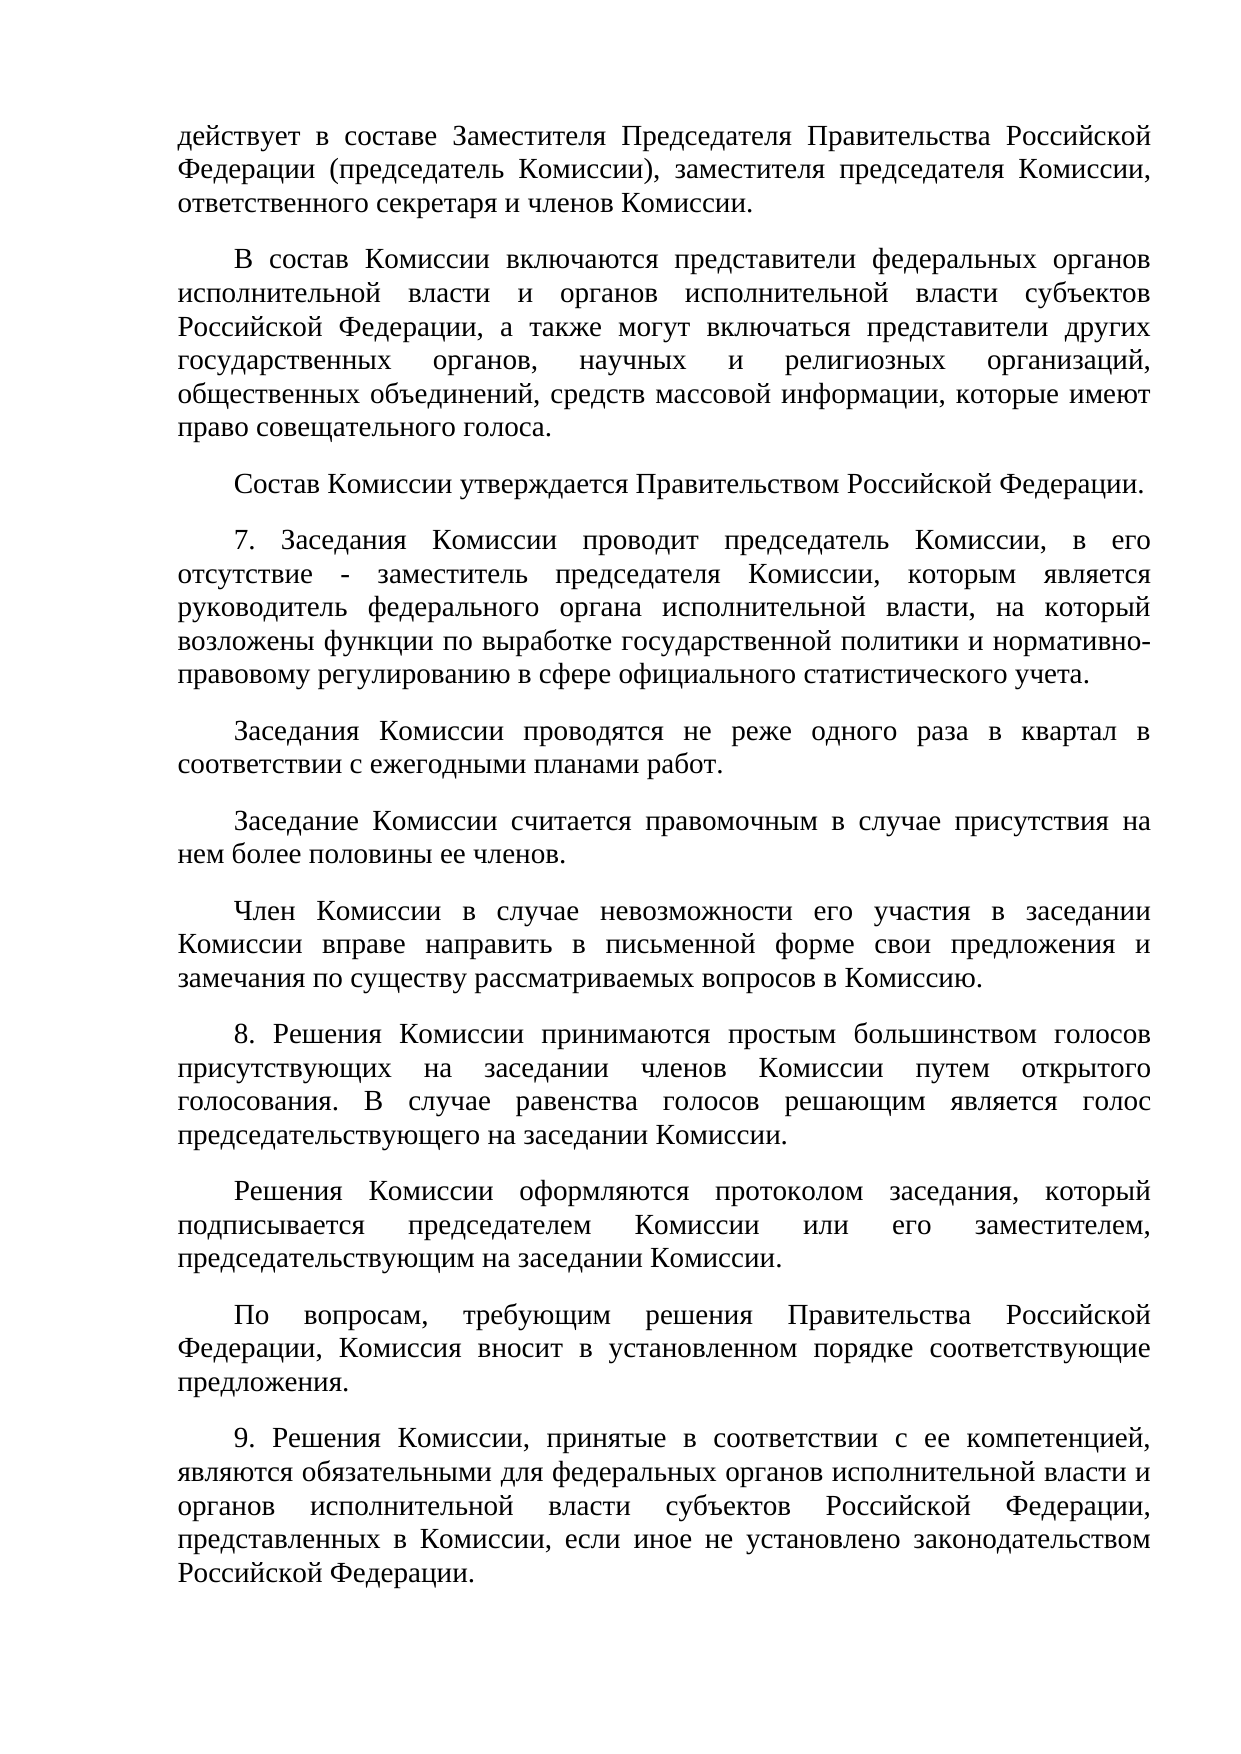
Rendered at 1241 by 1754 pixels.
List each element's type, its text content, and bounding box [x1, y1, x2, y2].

text Заседания Комиссии проводятся не реже одного раза в квартал в соответствии с ежегодными планами работ. [177, 713, 1152, 780]
text 8. Решения Комиссии принимаются простым большинством голосов присутствующих на заседании членов Комиссии путем открытого голосования. В случае равенства голосов решающим является голос председательствующего на заседании Комиссии. [177, 1016, 1152, 1151]
text Член Комиссии в случае невозможности его участия в заседании Комиссии вправе направить в письменной форме свои предложения и замечания по существу рассматриваемых вопросов в Комиссию. [177, 893, 1152, 993]
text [177, 118, 1152, 219]
text По вопросам, требующим решения Правительства Российской Федерации, Комиссия вносит в установленном порядке соответствующие предложения. [177, 1297, 1152, 1398]
text Заседание Комиссии считается правомочным в случае присутствия на нем более половины ее членов. [177, 803, 1152, 870]
text Состав Комиссии утверждается Правительством Российской Федерации. [177, 466, 1152, 499]
text 7. Заседания Комиссии проводит председатель Комиссии, в его отсутствие - заместитель председателя Комиссии, которым является руководитель федерального органа исполнительной власти, на который возложены функции по выработке государственной политики и нормативно-правовому регулированию в сфере официального статистического учета. [177, 522, 1152, 690]
text В состав Комиссии включаются представители федеральных органов исполнительной власти и органов исполнительной власти субъектов Российской Федерации, а также могут включаться представители других государственных органов, научных и религиозных организаций, общественных объединений, средств массовой информации, которые имеют право совещательного голоса. [177, 242, 1152, 443]
text Решения Комиссии оформляются протоколом заседания, который подписывается председателем Комиссии или его заместителем, председательствующим на заседании Комиссии. [177, 1173, 1152, 1274]
text 9. Решения Комиссии, принятые в соответствии с ее компетенцией, являются обязательными для федеральных органов исполнительной власти и органов исполнительной власти субъектов Российской Федерации, представленных в Комиссии, если иное не установлено законодательством Российской Федерации. [177, 1421, 1152, 1588]
